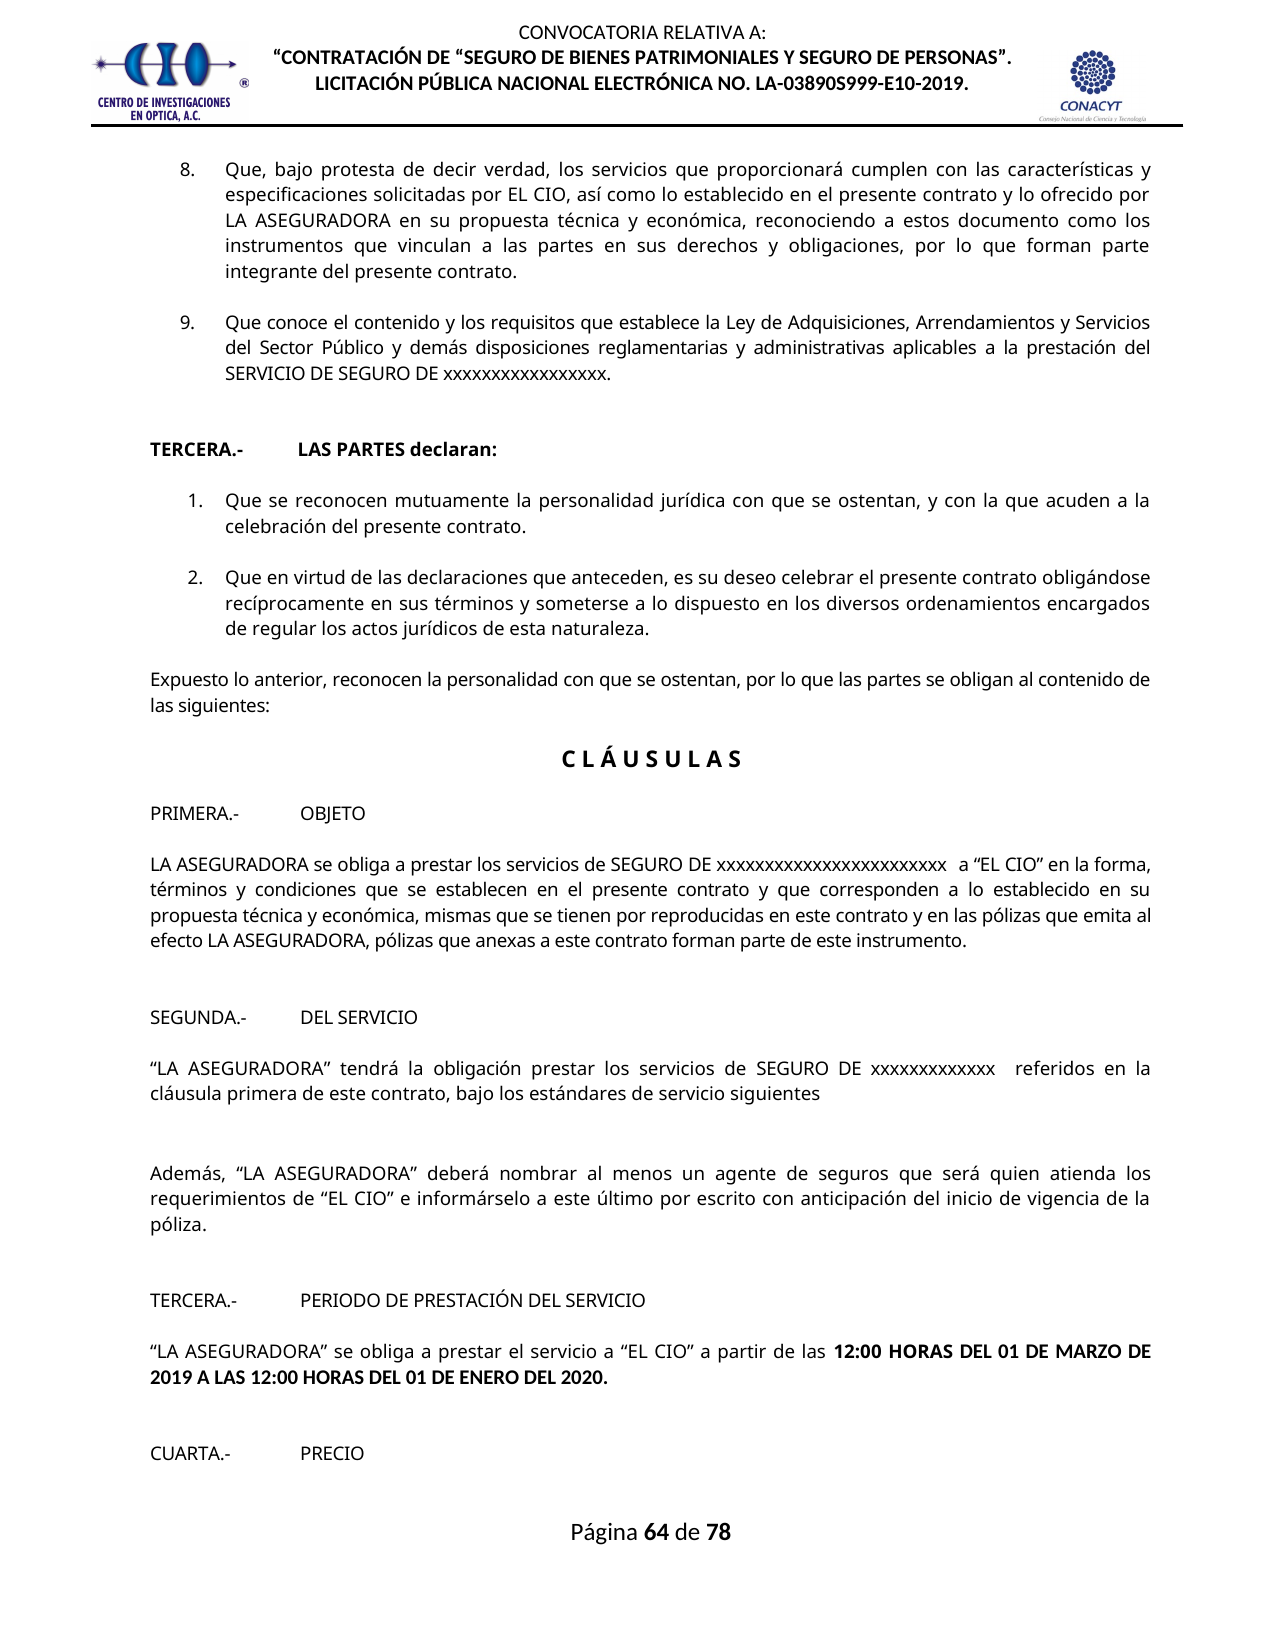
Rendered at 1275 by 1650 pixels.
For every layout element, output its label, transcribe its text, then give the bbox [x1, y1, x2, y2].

text TERCERA.- LAS PARTES declaran: [150, 437, 1152, 462]
text SEGUNDA.- DEL SERVICIO [150, 1004, 1152, 1029]
text CUARTA.- PRECIO [150, 1441, 1152, 1466]
text “LA ASEGURADORA” se obliga a prestar el servicio a “EL CIO” a partir de las 12:00 HORAS DEL 01 DE MARZO DE 2019 A LAS 12:00 HORAS DEL 01 DE ENERO DEL 2020. [150, 1339, 1152, 1390]
text Además, “LA ASEGURADORA” deberá nombrar al menos un agente de seguros que será quien atienda los requerimientos de “EL CIO” e informárselo a este último por escrito con anticipación del inicio de vigencia de la póliza. [150, 1160, 1152, 1237]
text Expuesto lo anterior, reconocen la personalidad con que se ostentan, por lo que las partes se obligan al contenido de las siguientes: [150, 666, 1152, 717]
picture [1036, 50, 1147, 122]
list Que, bajo protesta de decir verdad, los servicios que proporcionará cumplen con las características y especificaciones solicitadas por EL CIO, así como lo establecido en el presente contrato y lo ofrecido por LA ASEGURADORA en su propuesta técnica y económica, reconociendo a estos documento como los instrumentos que vinculan a las partes en sus derechos y obligaciones, por lo que forman parte integrante del presente contrato. [179, 156, 1152, 284]
text LA ASEGURADORA se obliga a prestar los servicios de SEGURO DE xxxxxxxxxxxxxxxxxxxxxxxx a “EL CIO” en la forma, términos y condiciones que se establecen en el presente contrato y que corresponden a lo establecido en su propuesta técnica y económica, mismas que se tienen por reproducidas en este contrato y en las pólizas que emita al efecto LA ASEGURADORA, pólizas que anexas a este contrato forman parte de este instrumento. [150, 851, 1152, 953]
text TERCERA.- PERIODO DE PRESTACIÓN DEL SERVICIO [150, 1288, 1152, 1313]
list Que en virtud de las declaraciones que anteceden, es su deseo celebrar el presente contrato obligándose recíprocamente en sus términos y someterse a lo dispuesto en los diversos ordenamientos encargados de regular los actos jurídicos de esta naturaleza. [187, 564, 1152, 641]
text PRIMERA.- OBJETO [150, 800, 1152, 825]
text C L Á U S U L A S [150, 743, 1152, 774]
list Que conoce el contenido y los requisitos que establece la Ley de Adquisiciones, Arrendamientos y Servicios del Sector Público y demás disposiciones reglamentarias y administrativas aplicables a la prestación del SERVICIO DE SEGURO DE xxxxxxxxxxxxxxxxx. [179, 309, 1152, 386]
text “LA ASEGURADORA” tendrá la obligación prestar los servicios de SEGURO DE xxxxxxxxxxxxx referidos en la cláusula primera de este contrato, bajo los estándares de servicio siguientes [150, 1055, 1152, 1106]
picture [91, 41, 249, 122]
list Que se reconocen mutuamente la personalidad jurídica con que se ostentan, y con la que acuden a la celebración del presente contrato. [187, 488, 1152, 539]
